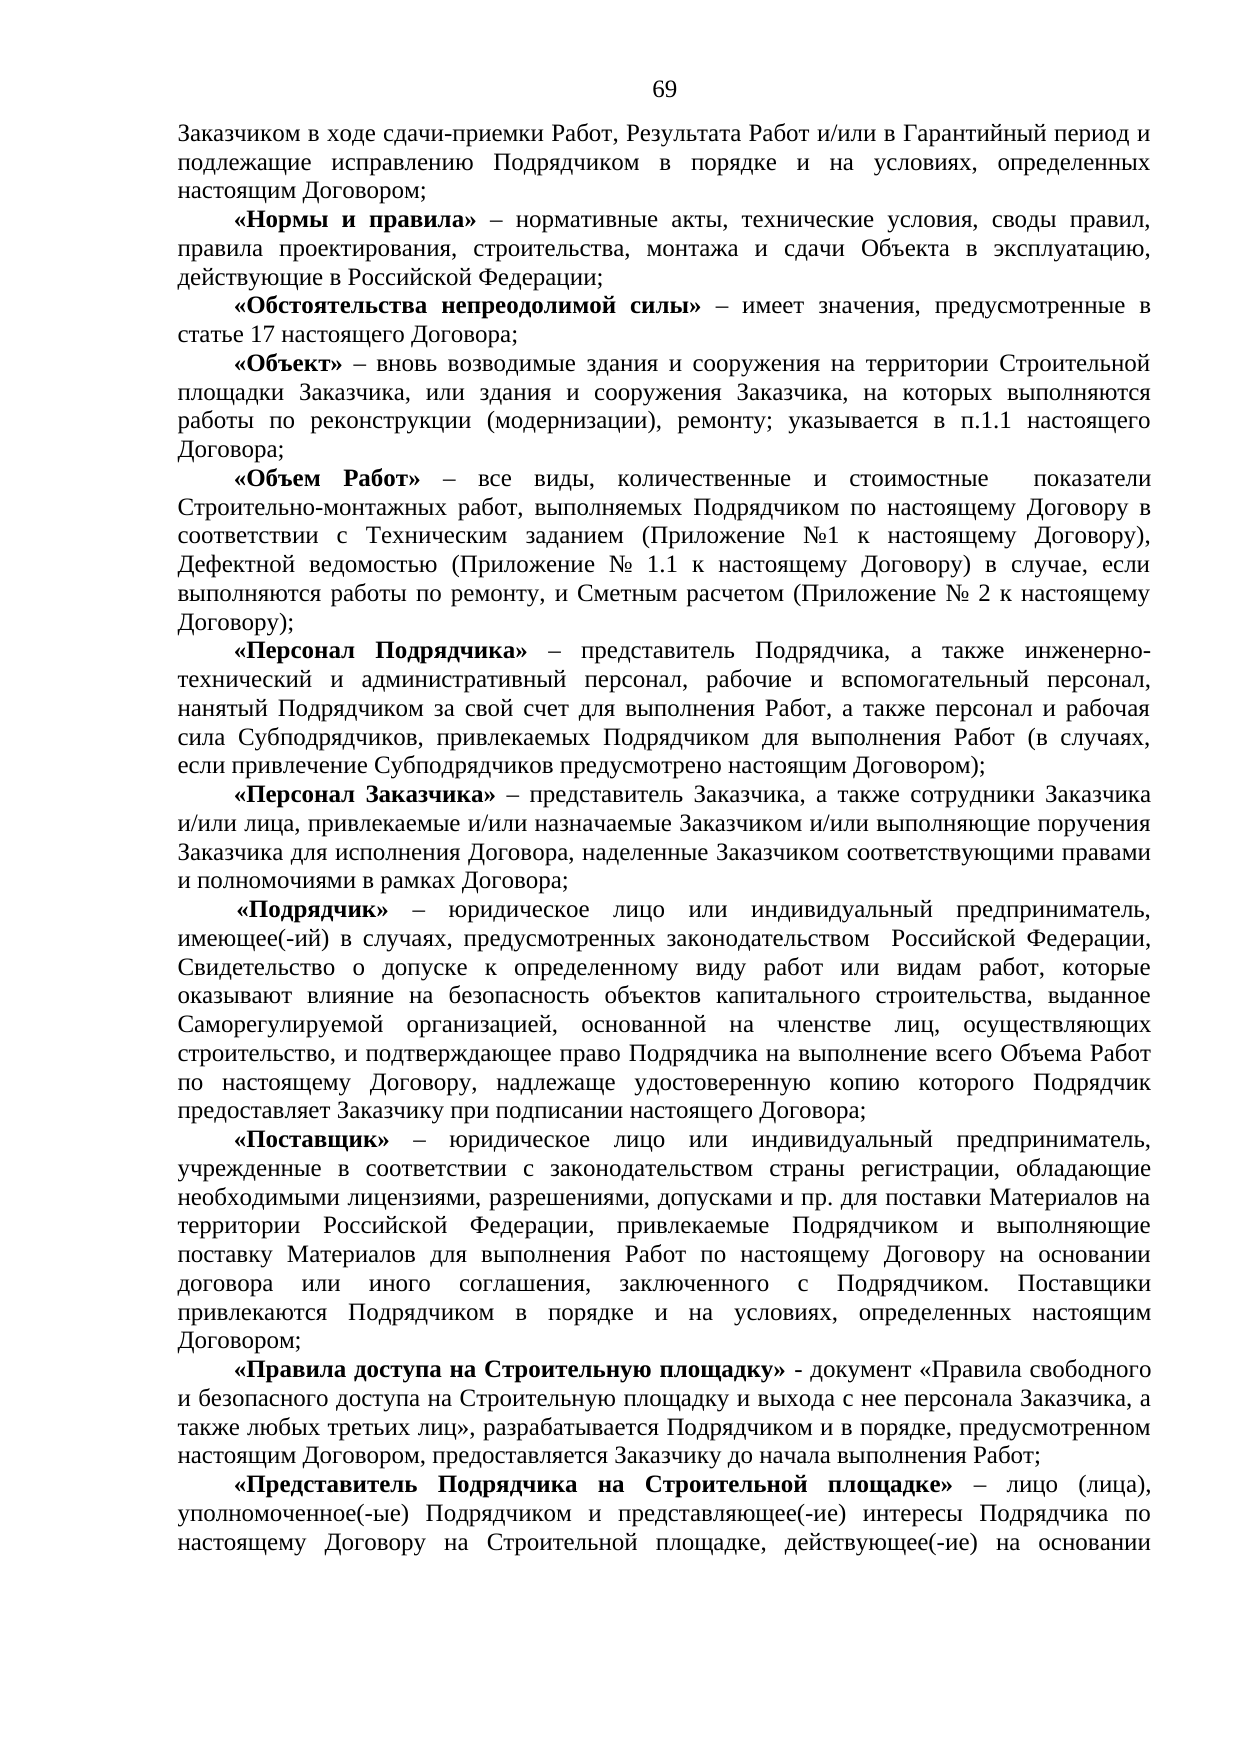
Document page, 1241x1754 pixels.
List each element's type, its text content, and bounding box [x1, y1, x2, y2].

text «Правила доступа на Строительную площадку» - документ «Правила свободного и безопасного доступа на Строительную площадку и выхода с нее персонала Заказчика, а также любых третьих лиц», разрабатывается Подрядчиком и в порядке, предусмотренном настоящим Договором, предоставляется Заказчику до начала выполнения Работ; [177, 1354, 1152, 1469]
text «Нормы и правила» – нормативные акты, технические условия, своды правил, правила проектирования, строительства, монтажа и сдачи Объекта в эксплуатацию, действующие в Российской Федерации; [177, 204, 1152, 291]
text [177, 118, 1152, 204]
text «Объект» – вновь возводимые здания и сооружения на территории Строительной площадки Заказчика, или здания и сооружения Заказчика, на которых выполняются работы по реконструкции (модернизации), ремонту; указывается в п.1.1 настоящего Договора; [177, 348, 1152, 463]
text «Персонал Заказчика» – представитель Заказчика, а также сотрудники Заказчика и/или лица, привлекаемые и/или назначаемые Заказчиком и/или выполняющие поручения Заказчика для исполнения Договора, наделенные Заказчиком соответствующими правами и полномочиями в рамках Договора; [177, 779, 1152, 894]
text «Поставщик» – юридическое лицо или индивидуальный предприниматель, учрежденные в соответствии с законодательством страны регистрации, обладающие необходимыми лицензиями, разрешениями, допусками и пр. для поставки Материалов на территории Российской Федерации, привлекаемые Подрядчиком и выполняющие поставку Материалов для выполнения Работ по настоящему Договору на основании договора или иного соглашения, заключенного с Подрядчиком. Поставщики привлекаются Подрядчиком в порядке и на условиях, определенных настоящим Договором; [177, 1124, 1152, 1354]
text «Подрядчик» – юридическое лицо или индивидуальный предприниматель, имеющее(-ий) в случаях, предусмотренных законодательством Российской Федерации, Свидетельство о допуске к определенному виду работ или видам работ, которые оказывают влияние на безопасность объектов капитального строительства, выданное Саморегулируемой организацией, основанной на членстве лиц, осуществляющих строительство, и подтверждающее право Подрядчика на выполнение всего Объема Работ по настоящему Договору, надлежаще удостоверенную копию которого Подрядчик предоставляет Заказчику при подписании настоящего Договора; [177, 894, 1152, 1124]
text «Объем Работ» – все виды, количественные и стоимостные показатели Строительно-монтажных работ, выполняемых Подрядчиком по настоящему Договору в соответствии с Техническим заданием (Приложение №1 к настоящему Договору), Дефектной ведомостью (Приложение № 1.1 к настоящему Договору) в случае, если выполняются работы по ремонту, и Сметным расчетом (Приложение № 2 к настоящему Договору); [177, 463, 1152, 636]
text «Персонал Подрядчика» – представитель Подрядчика, а также инженерно-технический и административный персонал, рабочие и вспомогательный персонал, нанятый Подрядчиком за свой счет для выполнения Работ, а также персонал и рабочая сила Субподрядчиков, привлекаемых Подрядчиком для выполнения Работ (в случаях, если привлечение Субподрядчиков предусмотрено настоящим Договором); [177, 636, 1152, 779]
text «Обстоятельства непреодолимой силы» – имеет значения, предусмотренные в статье 17 настоящего Договора; [177, 291, 1152, 348]
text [177, 1469, 1152, 1556]
